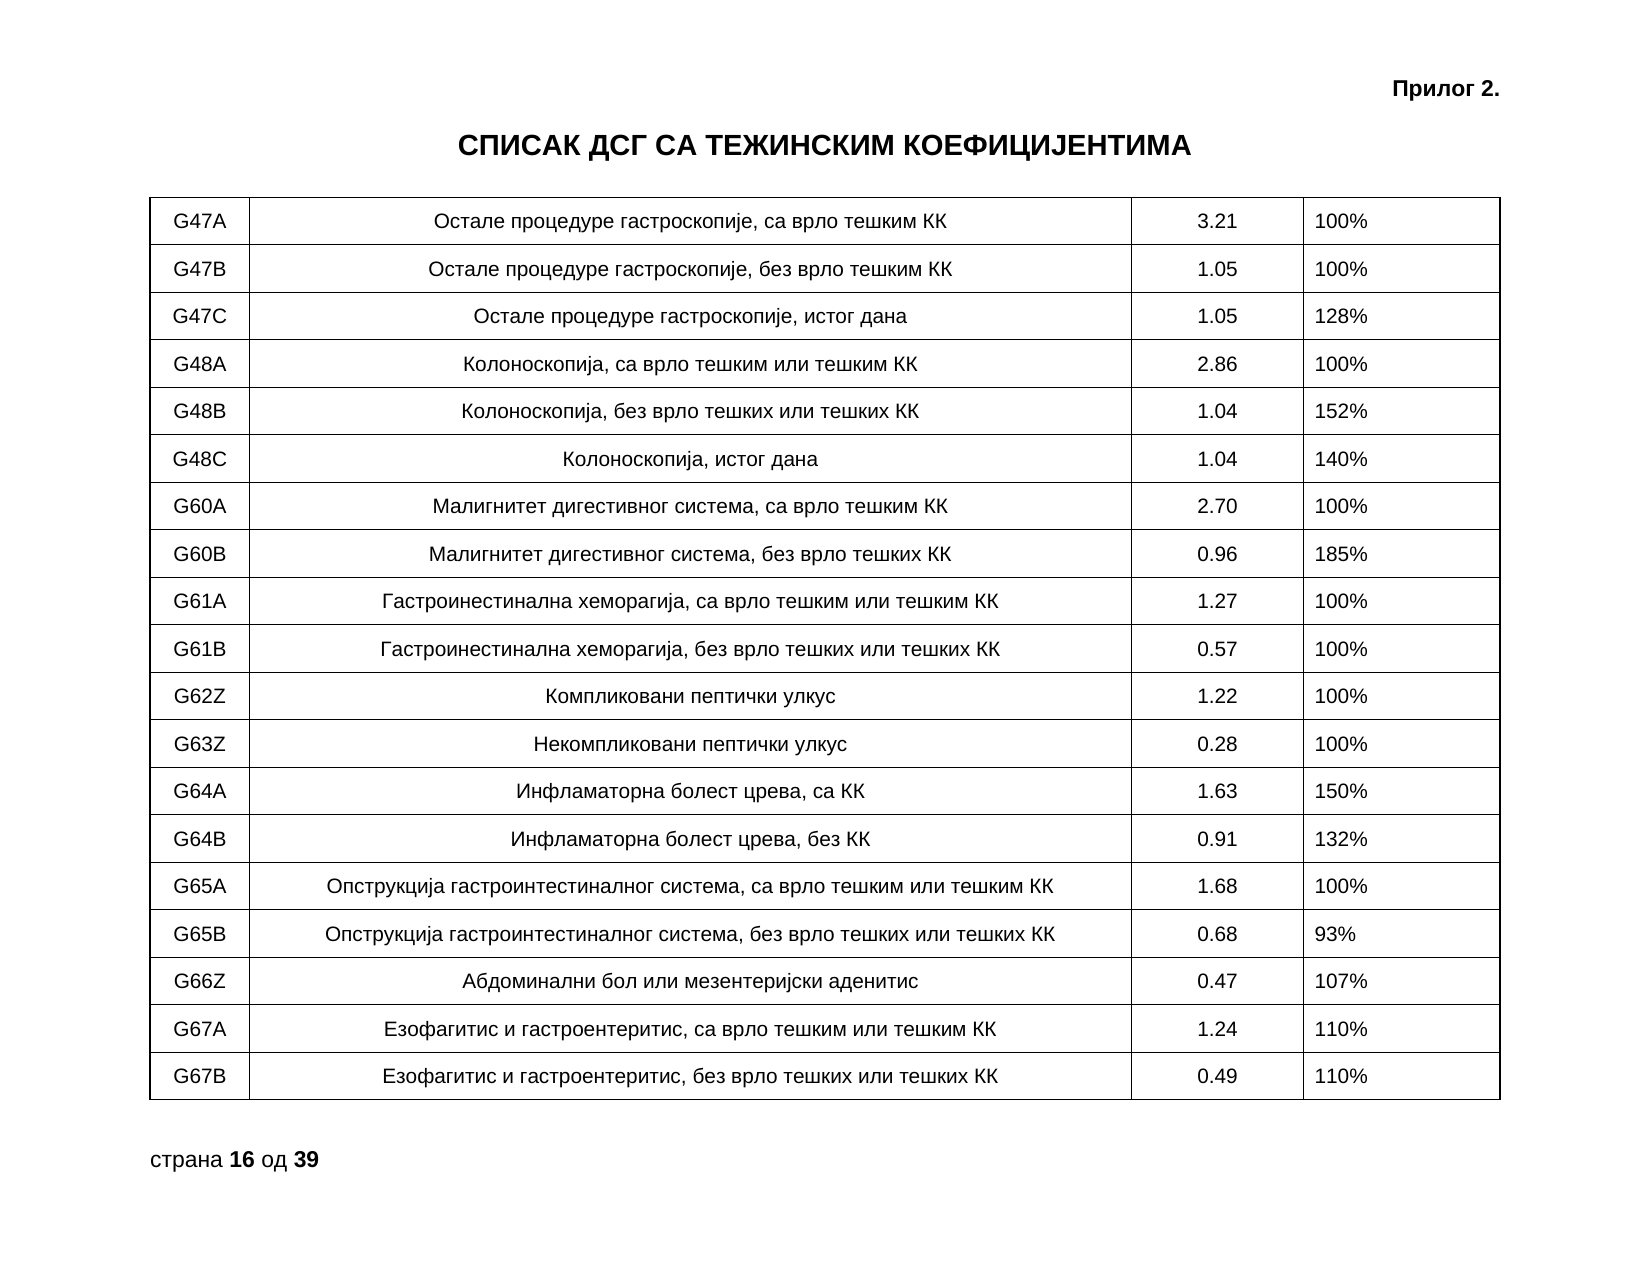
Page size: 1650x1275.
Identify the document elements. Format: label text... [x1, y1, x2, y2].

table_cell 93% [1304, 910, 1499, 957]
table_cell 185% [1304, 530, 1499, 577]
table_cell G62Z [151, 673, 249, 719]
table_cell 2.70 [1132, 483, 1303, 529]
table_cell 128% [1304, 293, 1499, 339]
table_cell G61B [151, 625, 249, 672]
table_cell 152% [1304, 388, 1499, 434]
table_cell 3.21 [1132, 198, 1303, 244]
table_cell Малигнитет дигестивног система, без врло тешких КК [250, 530, 1131, 577]
table_cell G61A [151, 578, 249, 624]
table_cell G67B [151, 1053, 249, 1099]
table_cell 0.47 [1132, 958, 1303, 1004]
table_cell G47C [151, 293, 249, 339]
table_cell Остале процедуре гастроскопије, истог дана [250, 293, 1131, 339]
table_cell G48A [151, 340, 249, 387]
table_cell Остале процедуре гастроскопије, са врло тешким КК [250, 198, 1131, 244]
table_cell Езофагитис и гастроентеритис, без врло тешких или тешких КК [250, 1053, 1131, 1099]
table_cell 100% [1304, 483, 1499, 529]
table_cell 150% [1304, 768, 1499, 814]
table_cell G48B [151, 388, 249, 434]
table_cell G60A [151, 483, 249, 529]
table_cell 100% [1304, 720, 1499, 767]
table_cell 2.86 [1132, 340, 1303, 387]
table_cell 0.57 [1132, 625, 1303, 672]
table_cell Опструкција гастроинтестиналног система, са врло тешким или тешким КК [250, 863, 1131, 909]
table_cell 110% [1304, 1053, 1499, 1099]
table_cell 100% [1304, 673, 1499, 719]
table_cell 0.68 [1132, 910, 1303, 957]
table_cell 0.96 [1132, 530, 1303, 577]
table_cell Некомпликовани пептички улкус [250, 720, 1131, 767]
table_cell Малигнитет дигестивног система, са врло тешким КК [250, 483, 1131, 529]
table_cell 1.22 [1132, 673, 1303, 719]
table_cell Опструкција гастроинтестиналног система, без врло тешких или тешких КК [250, 910, 1131, 957]
table_cell G60B [151, 530, 249, 577]
table_cell G64A [151, 768, 249, 814]
table_cell 100% [1304, 340, 1499, 387]
table_cell G63Z [151, 720, 249, 767]
table_cell 1.24 [1132, 1005, 1303, 1052]
table_cell Инфламаторна болест црева, са КК [250, 768, 1131, 814]
table_cell 100% [1304, 245, 1499, 292]
table_cell G47B [151, 245, 249, 292]
table_cell Колоноскопија, истог дана [250, 435, 1131, 482]
table_cell Гастроинестинална хеморагија, без врло тешких или тешких КК [250, 625, 1131, 672]
table_cell G65A [151, 863, 249, 909]
table_cell Колоноскопија, без врло тешких или тешких КК [250, 388, 1131, 434]
table_cell G65B [151, 910, 249, 957]
table_cell 1.04 [1132, 435, 1303, 482]
table_cell 0.91 [1132, 815, 1303, 862]
table_cell G47A [151, 198, 249, 244]
table_cell G48C [151, 435, 249, 482]
table_cell Компликовани пептички улкус [250, 673, 1131, 719]
table_cell G64B [151, 815, 249, 862]
table_cell Абдоминални бол или мезентеријски аденитис [250, 958, 1131, 1004]
table_cell G67A [151, 1005, 249, 1052]
table_cell 1.05 [1132, 245, 1303, 292]
table_cell 100% [1304, 625, 1499, 672]
table_cell 132% [1304, 815, 1499, 862]
table_cell 100% [1304, 198, 1499, 244]
table_cell 1.04 [1132, 388, 1303, 434]
table_cell 0.49 [1132, 1053, 1303, 1099]
table_cell 1.27 [1132, 578, 1303, 624]
table_cell G66Z [151, 958, 249, 1004]
table_cell 0.28 [1132, 720, 1303, 767]
table_cell Гастроинестинална хеморагија, са врло тешким или тешким КК [250, 578, 1131, 624]
table_cell 107% [1304, 958, 1499, 1004]
table_cell 100% [1304, 578, 1499, 624]
table_cell Колоноскопија, са врло тешким или тешким КК [250, 340, 1131, 387]
table_cell Остале процедуре гастроскопије, без врло тешким КК [250, 245, 1131, 292]
table_cell 110% [1304, 1005, 1499, 1052]
table_cell 100% [1304, 863, 1499, 909]
table_cell 1.68 [1132, 863, 1303, 909]
table_cell 140% [1304, 435, 1499, 482]
table_cell 1.63 [1132, 768, 1303, 814]
table_cell Инфламаторна болест црева, без КК [250, 815, 1131, 862]
table_cell Езофагитис и гастроентеритис, са врло тешким или тешким КК [250, 1005, 1131, 1052]
table_cell 1.05 [1132, 293, 1303, 339]
